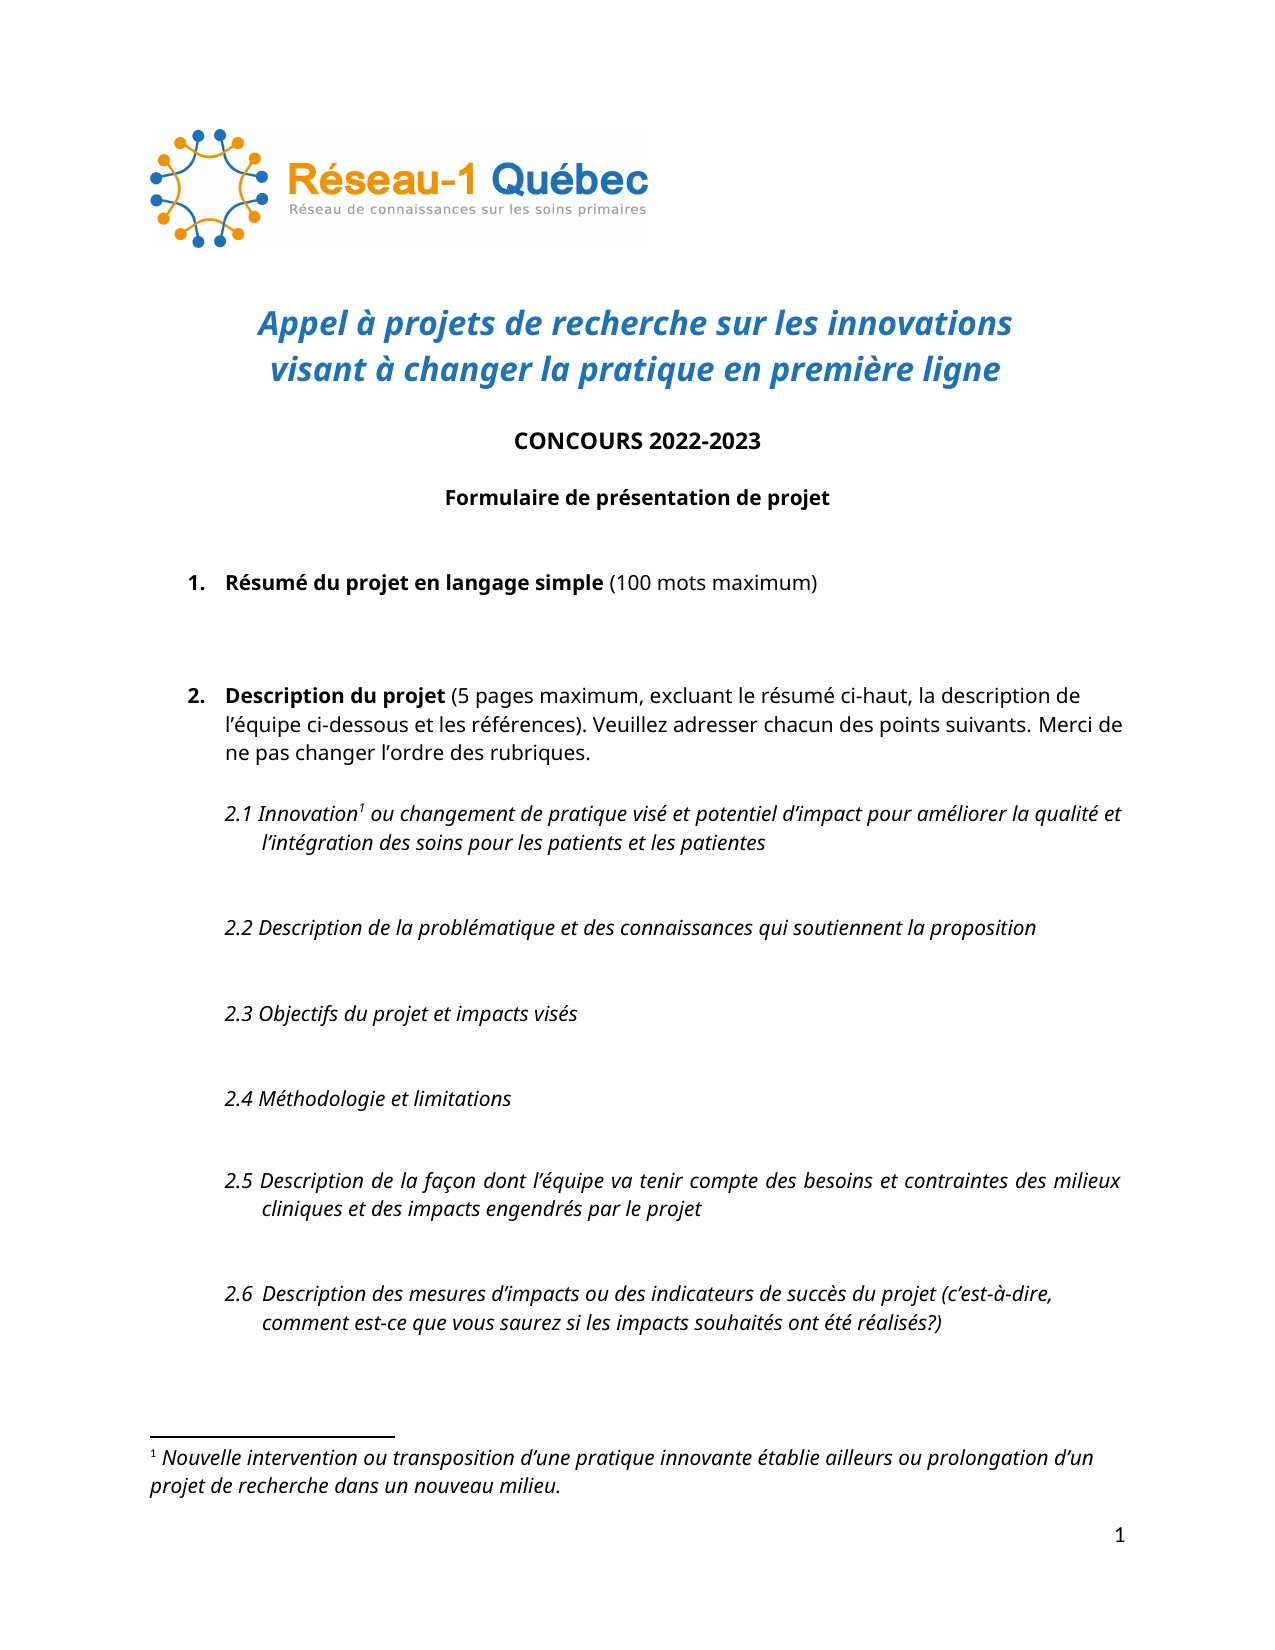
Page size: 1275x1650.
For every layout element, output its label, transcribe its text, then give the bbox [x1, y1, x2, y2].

text visant à changer la pratique en première ligne [150, 346, 1125, 391]
text 2.4 Méthodologie et limitations [224, 1084, 1125, 1112]
list Description des mesures d’impacts ou des indicateurs de succès du projet (c’est-à-dire, comment est-ce que vous saurez si les impacts souhaités ont été réalisés?) [224, 1279, 1125, 1336]
text 2.5 Description de la façon dont l’équipe va tenir compte des besoins et contraintes des milieux cliniques et des impacts engendrés par le projet [224, 1166, 1125, 1223]
text 2.1 Innovation ou changement de pratique visé et potentiel d’impact pour améliorer la qualité et l’intégration des soins pour les patients et les patientes [224, 799, 1125, 856]
list Description du projet (5 pages maximum, excluant le résumé ci-haut, la description de l’équipe ci-dessous et les références). Veuillez adresser chacun des points suivants. Merci de ne pas changer l’ordre des rubriques. [187, 682, 1125, 767]
text Appel à projets de recherche sur les innovations [150, 300, 1125, 346]
text 2.2 Description de la problématique et des connaissances qui soutiennent la proposition [224, 913, 1125, 942]
text CONCOURS 2022-2023 [150, 425, 1125, 456]
text 2.3 Objectifs du projet et impacts visés [224, 999, 1125, 1027]
text Formulaire de présentation de projet [150, 483, 1125, 511]
picture [150, 129, 648, 248]
list Résumé du projet en langage simple (100 mots maximum) [187, 568, 1125, 596]
